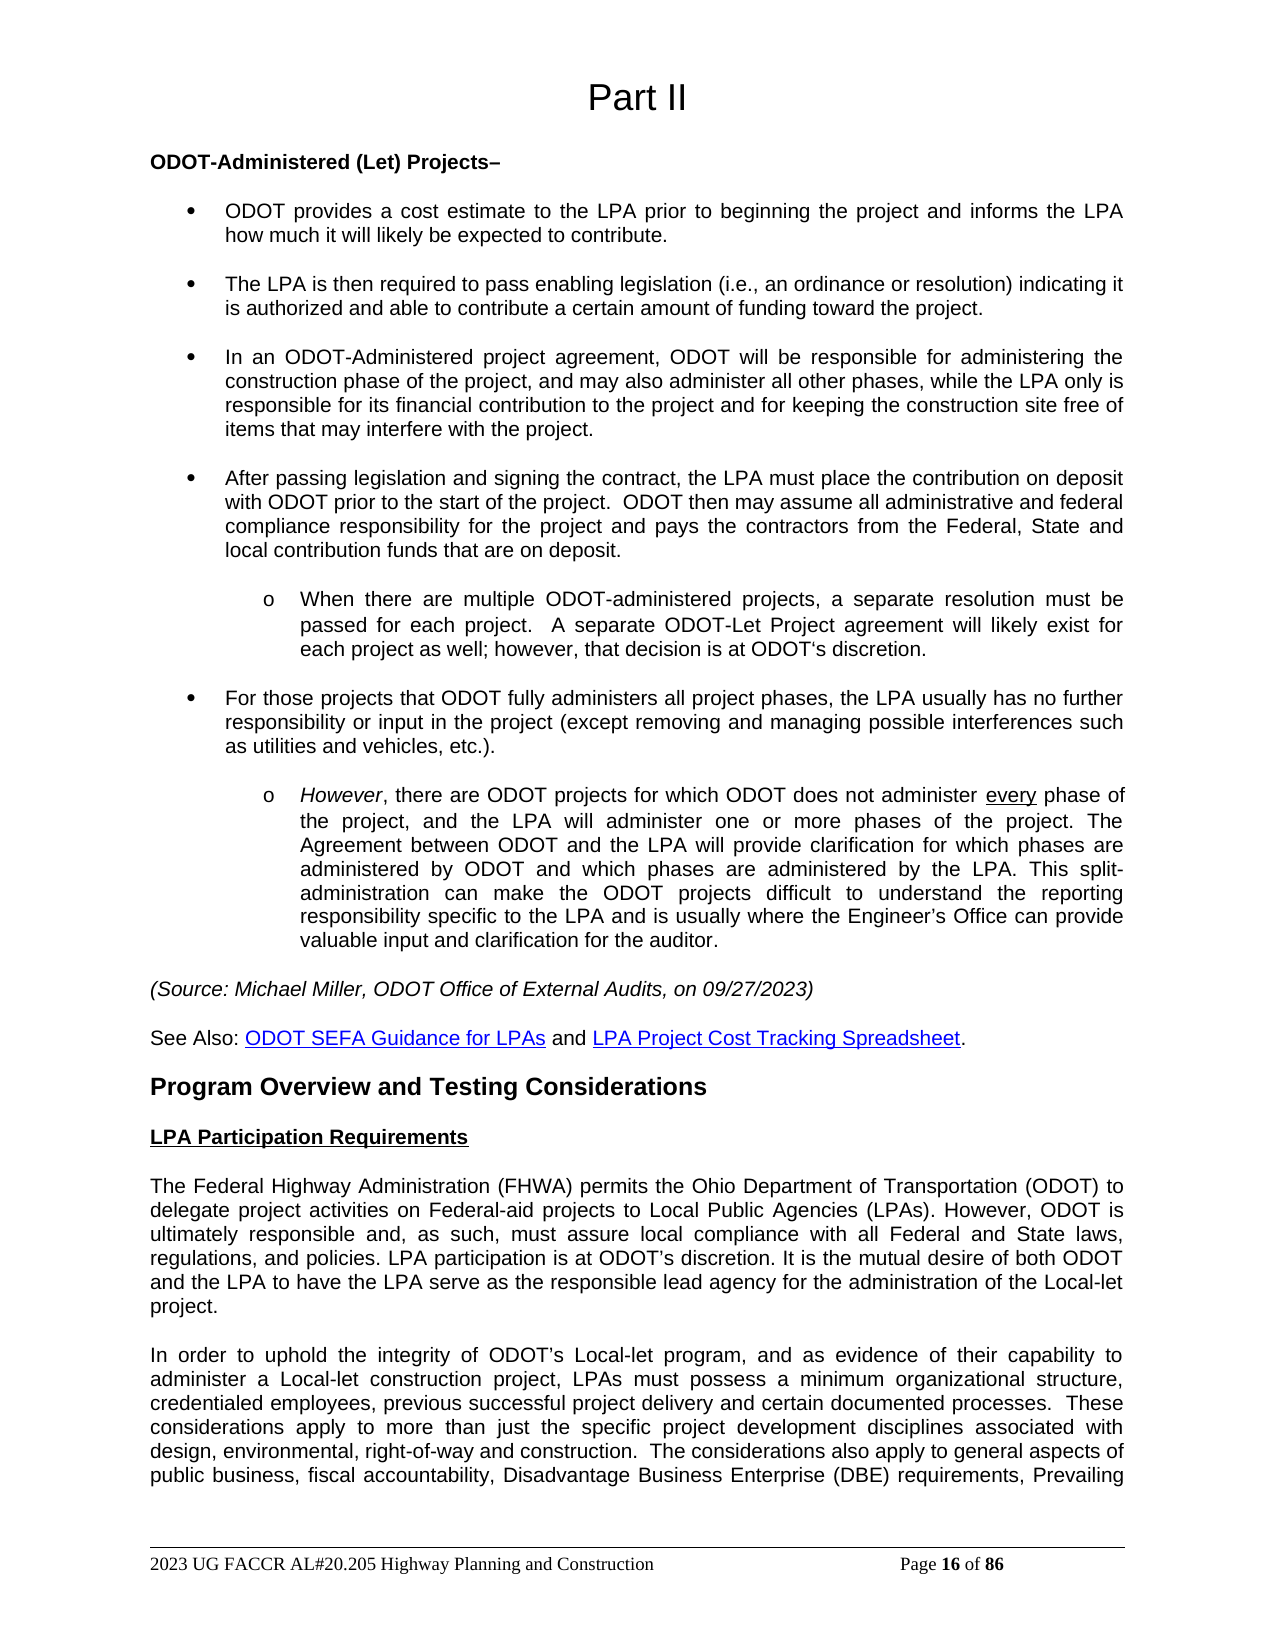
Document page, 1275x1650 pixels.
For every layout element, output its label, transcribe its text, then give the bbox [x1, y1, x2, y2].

text LPA Participation Requirements [150, 1125, 1125, 1149]
list The LPA is then required to pass enabling legislation (i.e., an ordinance or resolution) indicating it is authorized and able to contribute a certain amount of funding toward the project. [187, 272, 1125, 320]
list After passing legislation and signing the contract, the LPA must place the contribution on deposit with ODOT prior to the start of the project. ODOT then may assume all administrative and federal compliance responsibility for the project and pays the contractors from the Federal, State and local contribution funds that are on deposit. [187, 466, 1125, 562]
list In an ODOT-Administered project agreement, ODOT will be responsible for administering the construction phase of the project, and may also administer all other phases, while the LPA only is responsible for its financial contribution to the project and for keeping the construction site free of items that may interfere with the project. [187, 345, 1125, 441]
text (Source: Michael Miller, ODOT Office of External Audits, on 09/27/2023) [150, 977, 1125, 1001]
text The Federal Highway Administration (FHWA) permits the Ohio Department of Transportation (ODOT) to delegate project activities on Federal-aid projects to Local Public Agencies (LPAs). However, ODOT is ultimately responsible and, as such, must assure local compliance with all Federal and State laws, regulations, and policies. LPA participation is at ODOT’s discretion. It is the mutual desire of both ODOT and the LPA to have the LPA serve as the responsible lead agency for the administration of the Local-let project. [150, 1174, 1125, 1318]
list However, there are ODOT projects for which ODOT does not administer every phase of the project, and the LPA will administer one or more phases of the project. The Agreement between ODOT and the LPA will provide clarification for which phases are administered by ODOT and which phases are administered by the LPA. This split-administration can make the ODOT projects difficult to understand the reporting responsibility specific to the LPA and is usually where the Engineer’s Office can provide valuable input and clarification for the auditor. [262, 783, 1125, 952]
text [150, 1343, 1125, 1487]
subtitle Program Overview and Testing Considerations [150, 1075, 1125, 1100]
list ODOT provides a cost estimate to the LPA prior to beginning the project and informs the LPA how much it will likely be expected to contribute. [187, 199, 1125, 247]
list For those projects that ODOT fully administers all project phases, the LPA usually has no further responsibility or input in the project (except removing and managing possible interferences such as utilities and vehicles, etc.). [187, 686, 1125, 758]
list When there are multiple ODOT-administered projects, a separate resolution must be passed for each project. A separate ODOT-Let Project agreement will likely exist for each project as well; however, that decision is at ODOT‘s discretion. [262, 587, 1125, 661]
text ODOT-Administered (Let) Projects– [150, 150, 1125, 174]
text See Also: ODOT SEFA Guidance for LPAs and LPA Project Cost Tracking Spreadsheet. [150, 1026, 1125, 1050]
